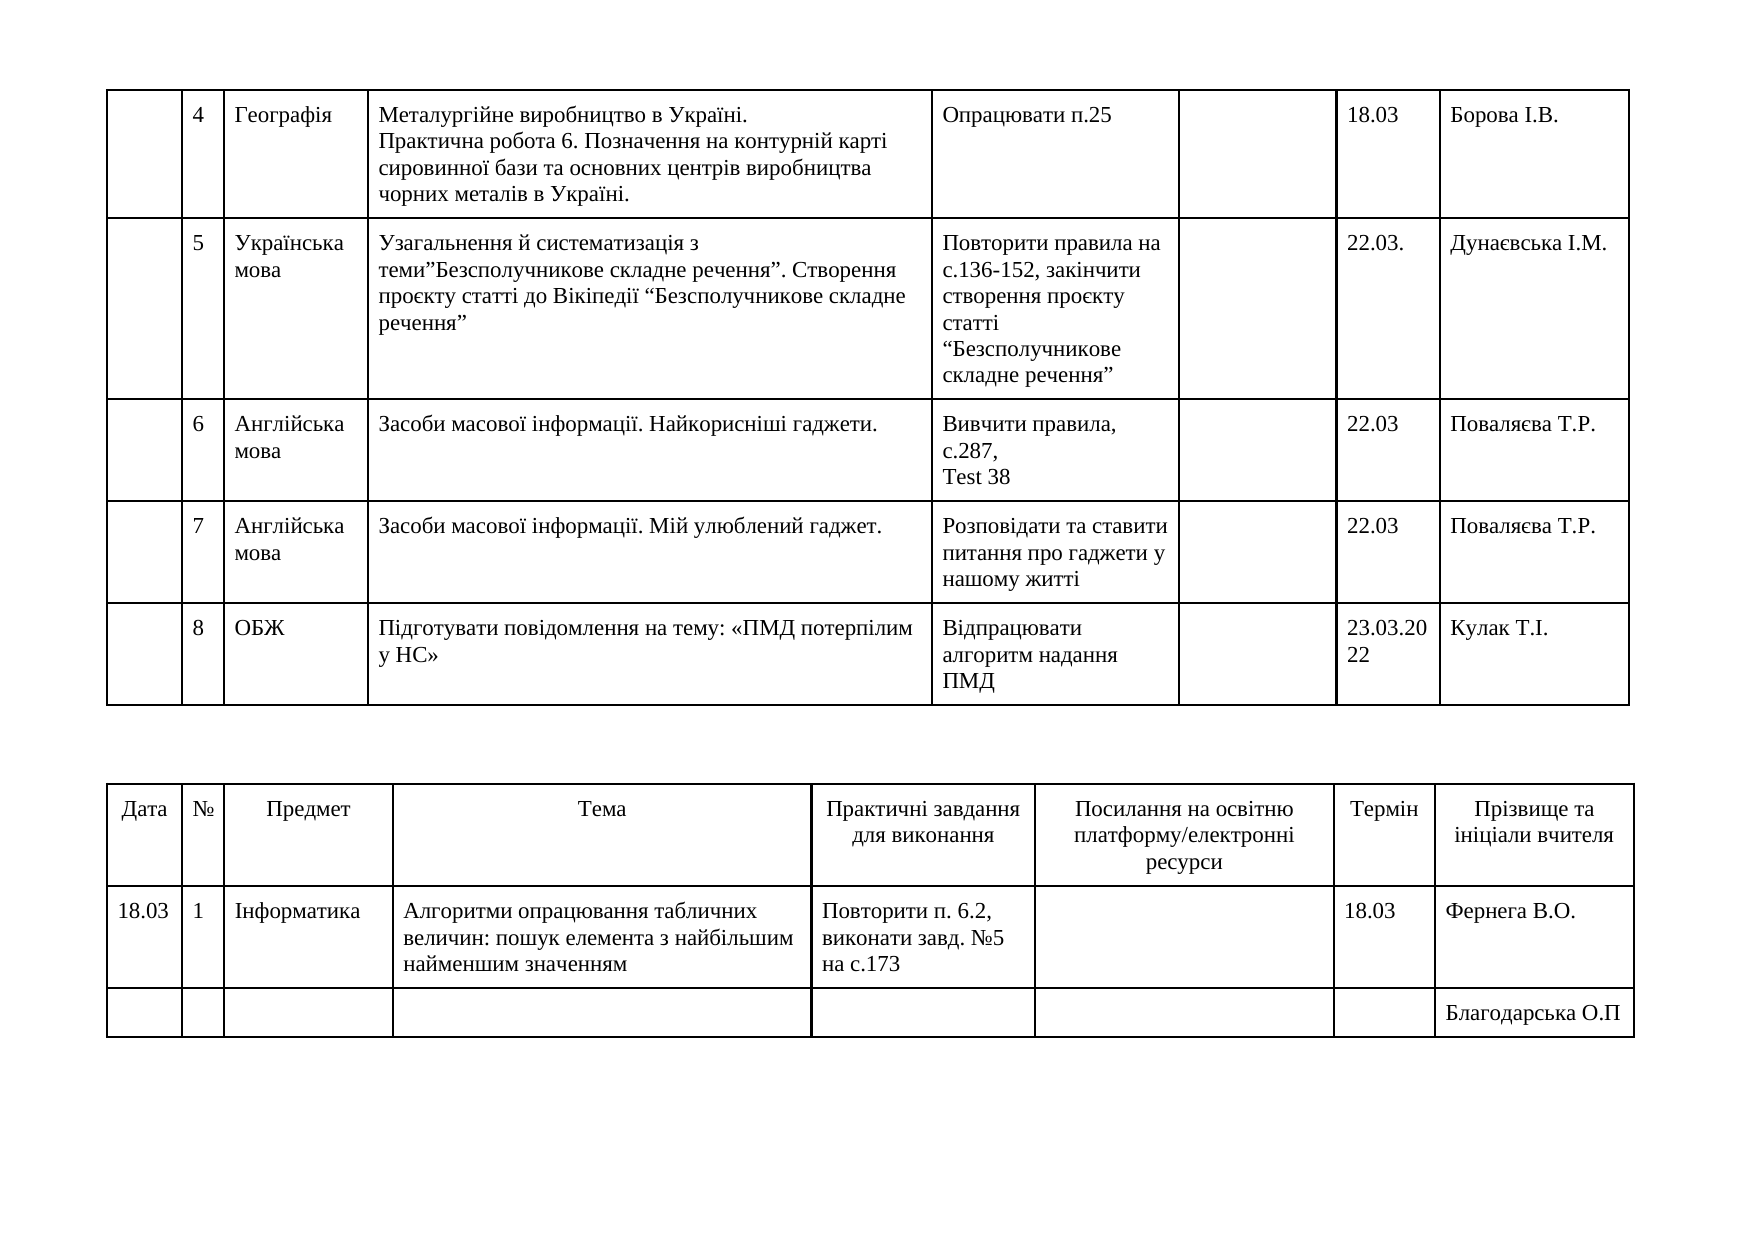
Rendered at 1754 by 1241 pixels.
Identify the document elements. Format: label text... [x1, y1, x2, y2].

table_cell 5 [183, 219, 223, 398]
table_cell [1036, 887, 1333, 987]
table_cell [108, 989, 181, 1036]
table_cell [108, 502, 181, 602]
table_cell [1180, 91, 1335, 217]
table_cell 23.03.2022 [1338, 604, 1439, 704]
table_cell Інформатика [225, 887, 392, 987]
table_cell Борова І.В. [1441, 91, 1628, 217]
table_cell Опрацювати п.25 [933, 91, 1178, 217]
table_cell Засоби масової інформації. Мій улюблений гаджет. [369, 502, 931, 602]
table_cell Алгоритми опрацювання табличних величин: пошук елемента з найбільшим найменшим значенням [394, 887, 810, 987]
table_cell Засоби масової інформації. Найкорисніші гаджети. [369, 400, 931, 500]
table_cell Англійська мова [225, 400, 367, 500]
table_cell Вивчити правила, с.287, Test 38 [933, 400, 1178, 500]
table_cell 18.03 [1335, 887, 1434, 987]
table_header Тема [394, 785, 810, 885]
table_cell 1 [183, 887, 223, 987]
table_cell Географія [225, 91, 367, 217]
table_cell [1180, 502, 1335, 602]
table_cell Повторити п. 6.2, виконати завд. №5 на с.173 [813, 887, 1034, 987]
table_cell [1036, 989, 1333, 1036]
table_header № [183, 785, 223, 885]
table_cell 22.03. [1338, 219, 1439, 398]
table_cell ОБЖ [225, 604, 367, 704]
table_cell [1180, 219, 1335, 398]
table_cell [1335, 989, 1434, 1036]
table_cell [183, 989, 223, 1036]
table_cell [1180, 604, 1335, 704]
table_cell Українська мова [225, 219, 367, 398]
table_cell [225, 989, 392, 1036]
table_cell [394, 989, 810, 1036]
table_header Прізвище та ініціали вчителя [1436, 785, 1633, 885]
table_cell 6 [183, 400, 223, 500]
table_header Термін [1335, 785, 1434, 885]
table_cell Благодарська О.П [1436, 989, 1633, 1036]
table_cell 8 [183, 604, 223, 704]
table_cell Англійська мова [225, 502, 367, 602]
table_cell Металургійне виробництво в Україні. Практична робота 6. Позначення на контурній карті сировинної бази та основних центрів виробництва чорних металів в Україні. [369, 91, 931, 217]
table_cell Дунаєвська І.М. [1441, 219, 1628, 398]
table_cell Поваляєва Т.Р. [1441, 502, 1628, 602]
table_cell [813, 989, 1034, 1036]
table_cell Підготувати повідомлення на тему: «ПМД потерпілим у НС» [369, 604, 931, 704]
table_cell 18.03 [1338, 91, 1439, 217]
table_cell Відпрацювати алгоритм надання ПМД [933, 604, 1178, 704]
table_cell [108, 400, 181, 500]
table_cell Фернега В.О. [1436, 887, 1633, 987]
table_header Посилання на освітню платформу/електронні ресурси [1036, 785, 1333, 885]
table_cell 18.03 [108, 887, 181, 987]
table_cell Узагальнення й систематизація з теми”Безсполучникове складне речення”. Створення проєкту статті до Вікіпедії “Безсполучникове складне речення” [369, 219, 931, 398]
table_cell [108, 91, 181, 217]
table_cell Повторити правила на с.136-152, закінчити створення проєкту статті “Безсполучникове складне речення” [933, 219, 1178, 398]
table_cell [1180, 400, 1335, 500]
table_cell 7 [183, 502, 223, 602]
table_cell 22.03 [1338, 502, 1439, 602]
table_cell Розповідати та ставити питання про гаджети у нашому житті [933, 502, 1178, 602]
table_cell 22.03 [1338, 400, 1439, 500]
table_header Предмет [225, 785, 392, 885]
table_cell Поваляєва Т.Р. [1441, 400, 1628, 500]
table_header Практичні завдання для виконання [813, 785, 1034, 885]
table_cell [108, 604, 181, 704]
table_cell 4 [183, 91, 223, 217]
table_cell [108, 219, 181, 398]
table_header Дата [108, 785, 181, 885]
table_cell Кулак Т.І. [1441, 604, 1628, 704]
